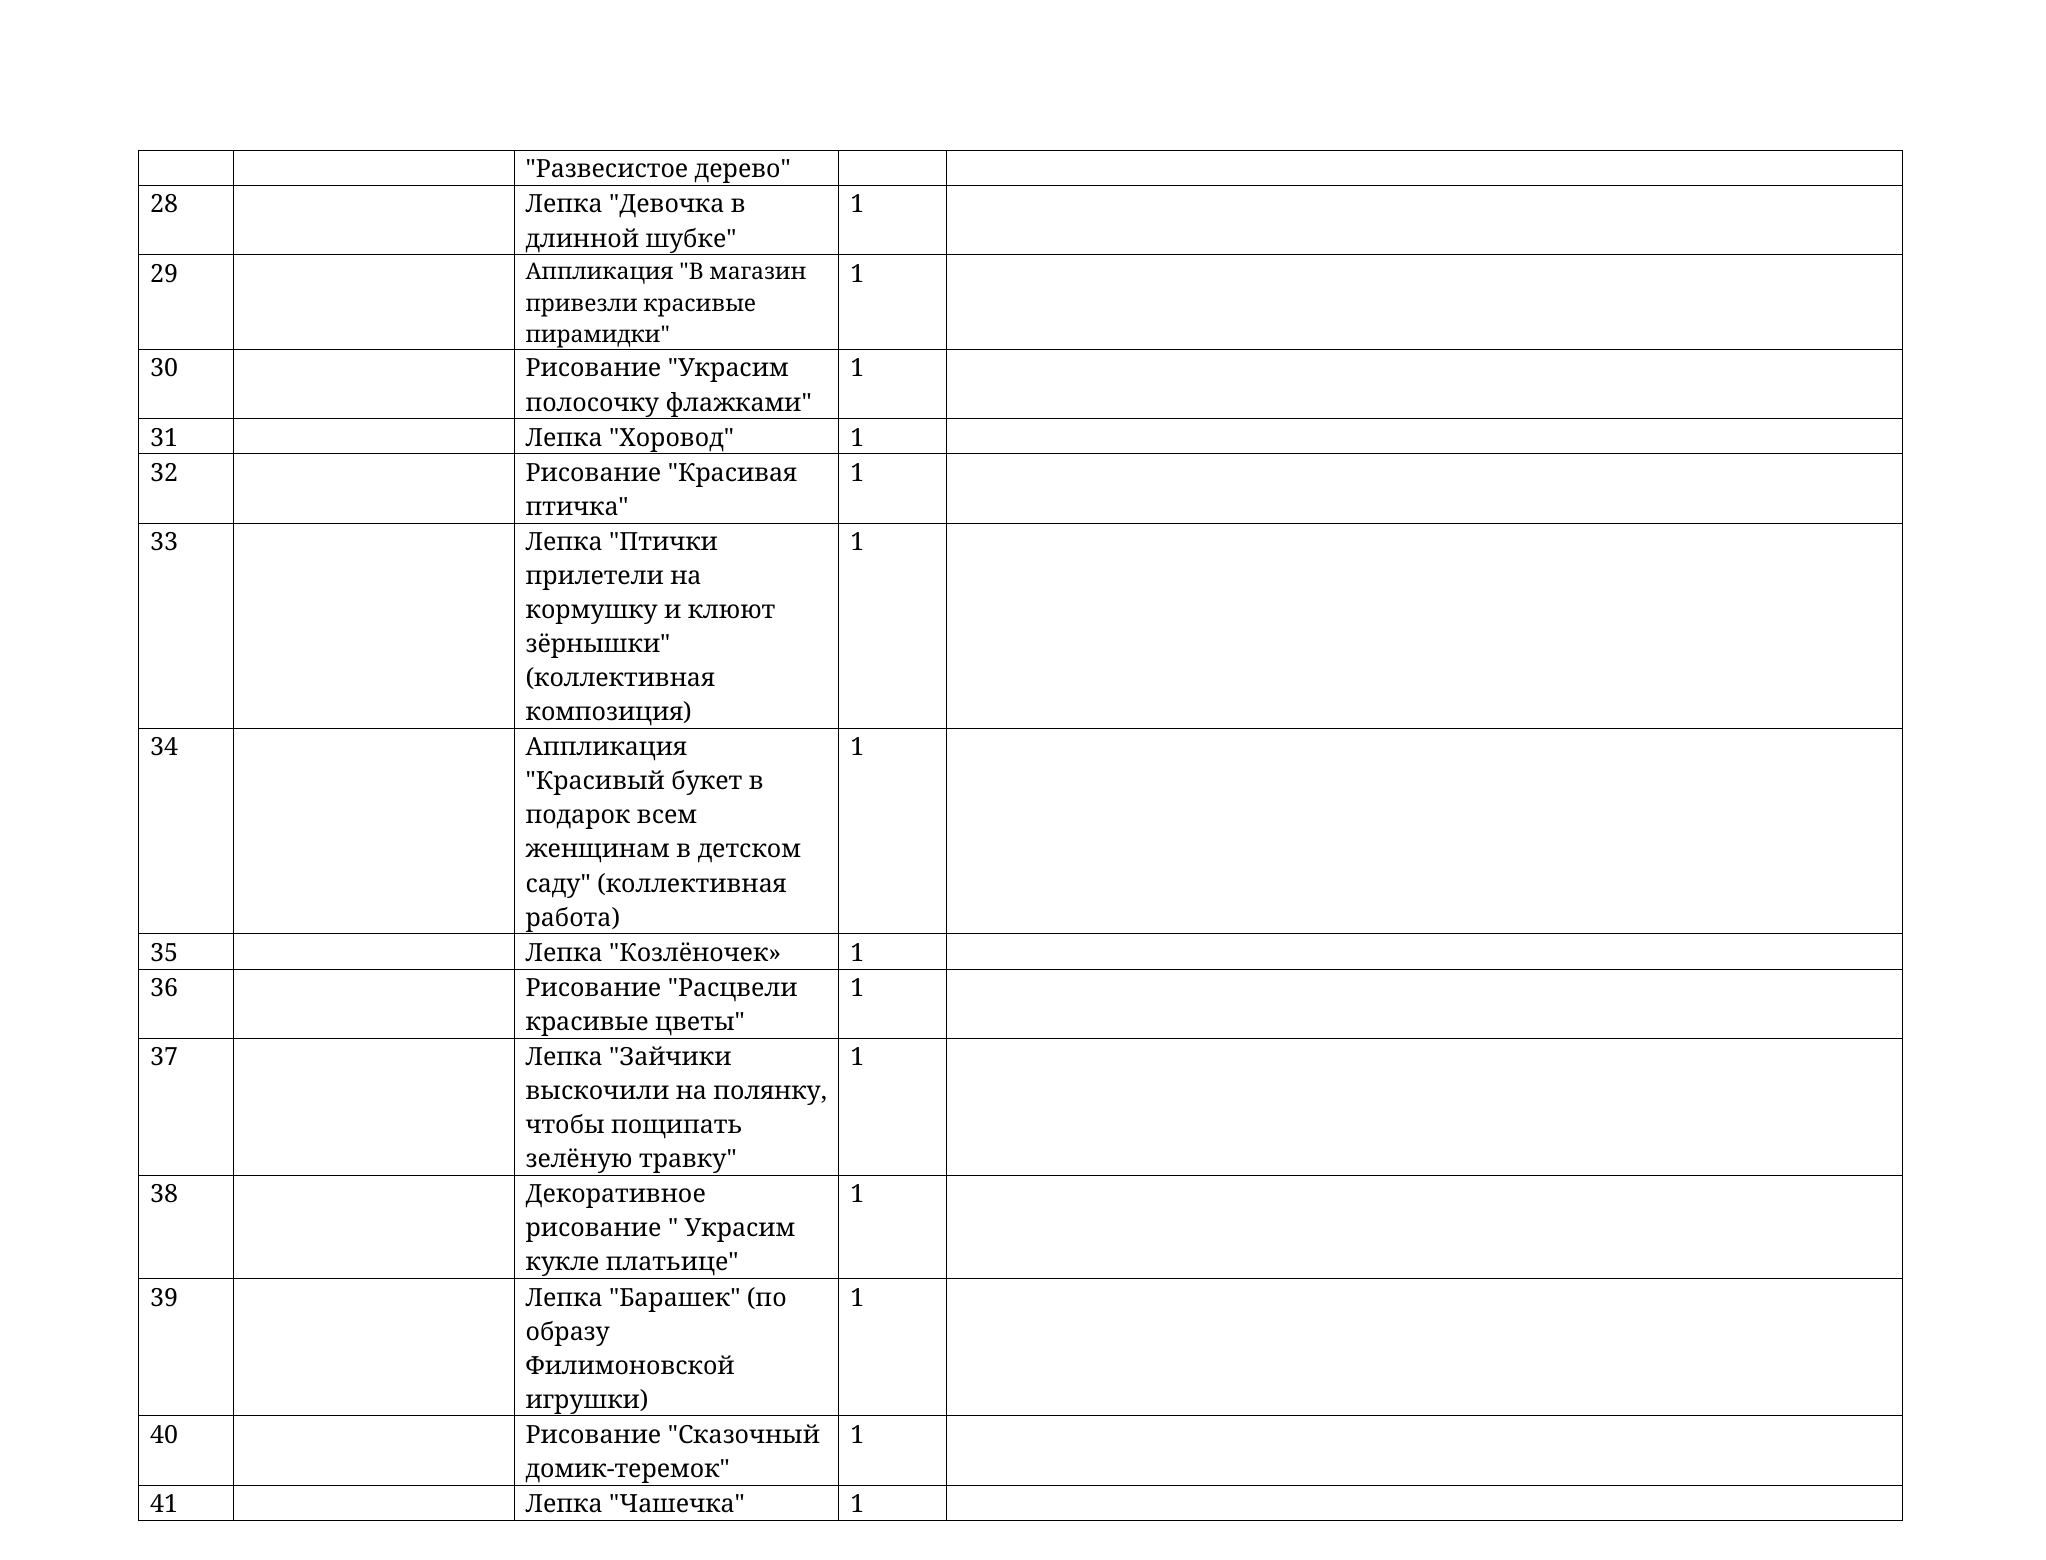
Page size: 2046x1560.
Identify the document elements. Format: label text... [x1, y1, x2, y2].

table_cell [234, 1176, 514, 1278]
table_cell Рисование "Сказочный домик-теремок" [515, 1416, 838, 1484]
table_cell [947, 454, 1902, 522]
table_cell [234, 454, 514, 522]
table_cell 36 [139, 970, 233, 1038]
table_cell [234, 934, 514, 968]
table_cell 1 [839, 1039, 946, 1175]
table_cell [234, 186, 514, 254]
table_cell [947, 970, 1902, 1038]
table_cell [947, 186, 1902, 254]
table_cell [234, 524, 514, 728]
table_cell 1 [839, 151, 946, 185]
table_cell [947, 255, 1902, 349]
table_cell 27 [139, 151, 233, 185]
table_cell [947, 729, 1902, 933]
table_cell 31 [139, 419, 233, 453]
table_cell [947, 934, 1902, 968]
table_cell Аппликация "В магазин привезли красивые пирамидки" [515, 255, 838, 349]
table_cell 1 [839, 454, 946, 522]
table_cell Рисование "Расцвели красивые цветы" [515, 970, 838, 1038]
table_cell Рисование "Красивая птичка" [515, 454, 838, 522]
table_cell 1 [839, 1486, 946, 1520]
table_cell [234, 1039, 514, 1175]
table_cell Лепка "Чашечка" [515, 1486, 838, 1520]
table_cell 1 [839, 934, 946, 968]
table_cell [947, 419, 1902, 453]
table_cell [234, 255, 514, 349]
table_cell [234, 151, 514, 185]
table_cell [947, 1279, 1902, 1415]
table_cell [515, 151, 838, 185]
table_cell [234, 1486, 514, 1520]
table_cell 1 [839, 1176, 946, 1278]
table_cell Аппликация "Красивый букет в подарок всем женщинам в детском саду" (коллективная работа) [515, 729, 838, 933]
table_cell 28 [139, 186, 233, 254]
table_cell [947, 350, 1902, 418]
table_cell 29 [139, 255, 233, 349]
table_cell 1 [839, 1279, 946, 1415]
table_cell Лепка "Птички прилетели на кормушку и клюют зёрнышки" (коллективная композиция) [515, 524, 838, 728]
table_cell [234, 419, 514, 453]
table_cell [947, 1176, 1902, 1278]
table_cell Декоративное рисование " Украсим кукле платьице" [515, 1176, 838, 1278]
table_cell 1 [839, 255, 946, 349]
table_cell Лепка "Козлёночек» [515, 934, 838, 968]
table_cell 34 [139, 729, 233, 933]
table_cell 41 [139, 1486, 233, 1520]
table_cell 38 [139, 1176, 233, 1278]
table_cell [947, 1416, 1902, 1484]
table_cell [234, 729, 514, 933]
table_cell 1 [839, 729, 946, 933]
table_cell [234, 350, 514, 418]
table_cell 1 [839, 1416, 946, 1484]
table_cell [234, 970, 514, 1038]
table_cell [947, 151, 1902, 185]
table_cell 1 [839, 419, 946, 453]
table_cell 1 [839, 350, 946, 418]
table_cell 37 [139, 1039, 233, 1175]
table_cell 1 [839, 524, 946, 728]
table_cell [947, 524, 1902, 728]
table_cell Лепка "Зайчики выскочили на полянку, чтобы пощипать зелёную травку" [515, 1039, 838, 1175]
table_cell 40 [139, 1416, 233, 1484]
table_cell 39 [139, 1279, 233, 1415]
table_cell 1 [839, 186, 946, 254]
table_cell [947, 1039, 1902, 1175]
table_cell [234, 1416, 514, 1484]
table_cell [234, 1279, 514, 1415]
table_cell 1 [839, 970, 946, 1038]
table_cell 30 [139, 350, 233, 418]
table_cell 32 [139, 454, 233, 522]
table_cell 35 [139, 934, 233, 968]
table_cell Лепка "Барашек" (по образу Филимоновской игрушки) [515, 1279, 838, 1415]
table_cell [947, 1486, 1902, 1520]
table_cell Лепка "Девочка в длинной шубке" [515, 186, 838, 254]
table_cell Лепка "Хоровод" [515, 419, 838, 453]
table_cell 33 [139, 524, 233, 728]
table_cell Рисование "Украсим полосочку флажками" [515, 350, 838, 418]
